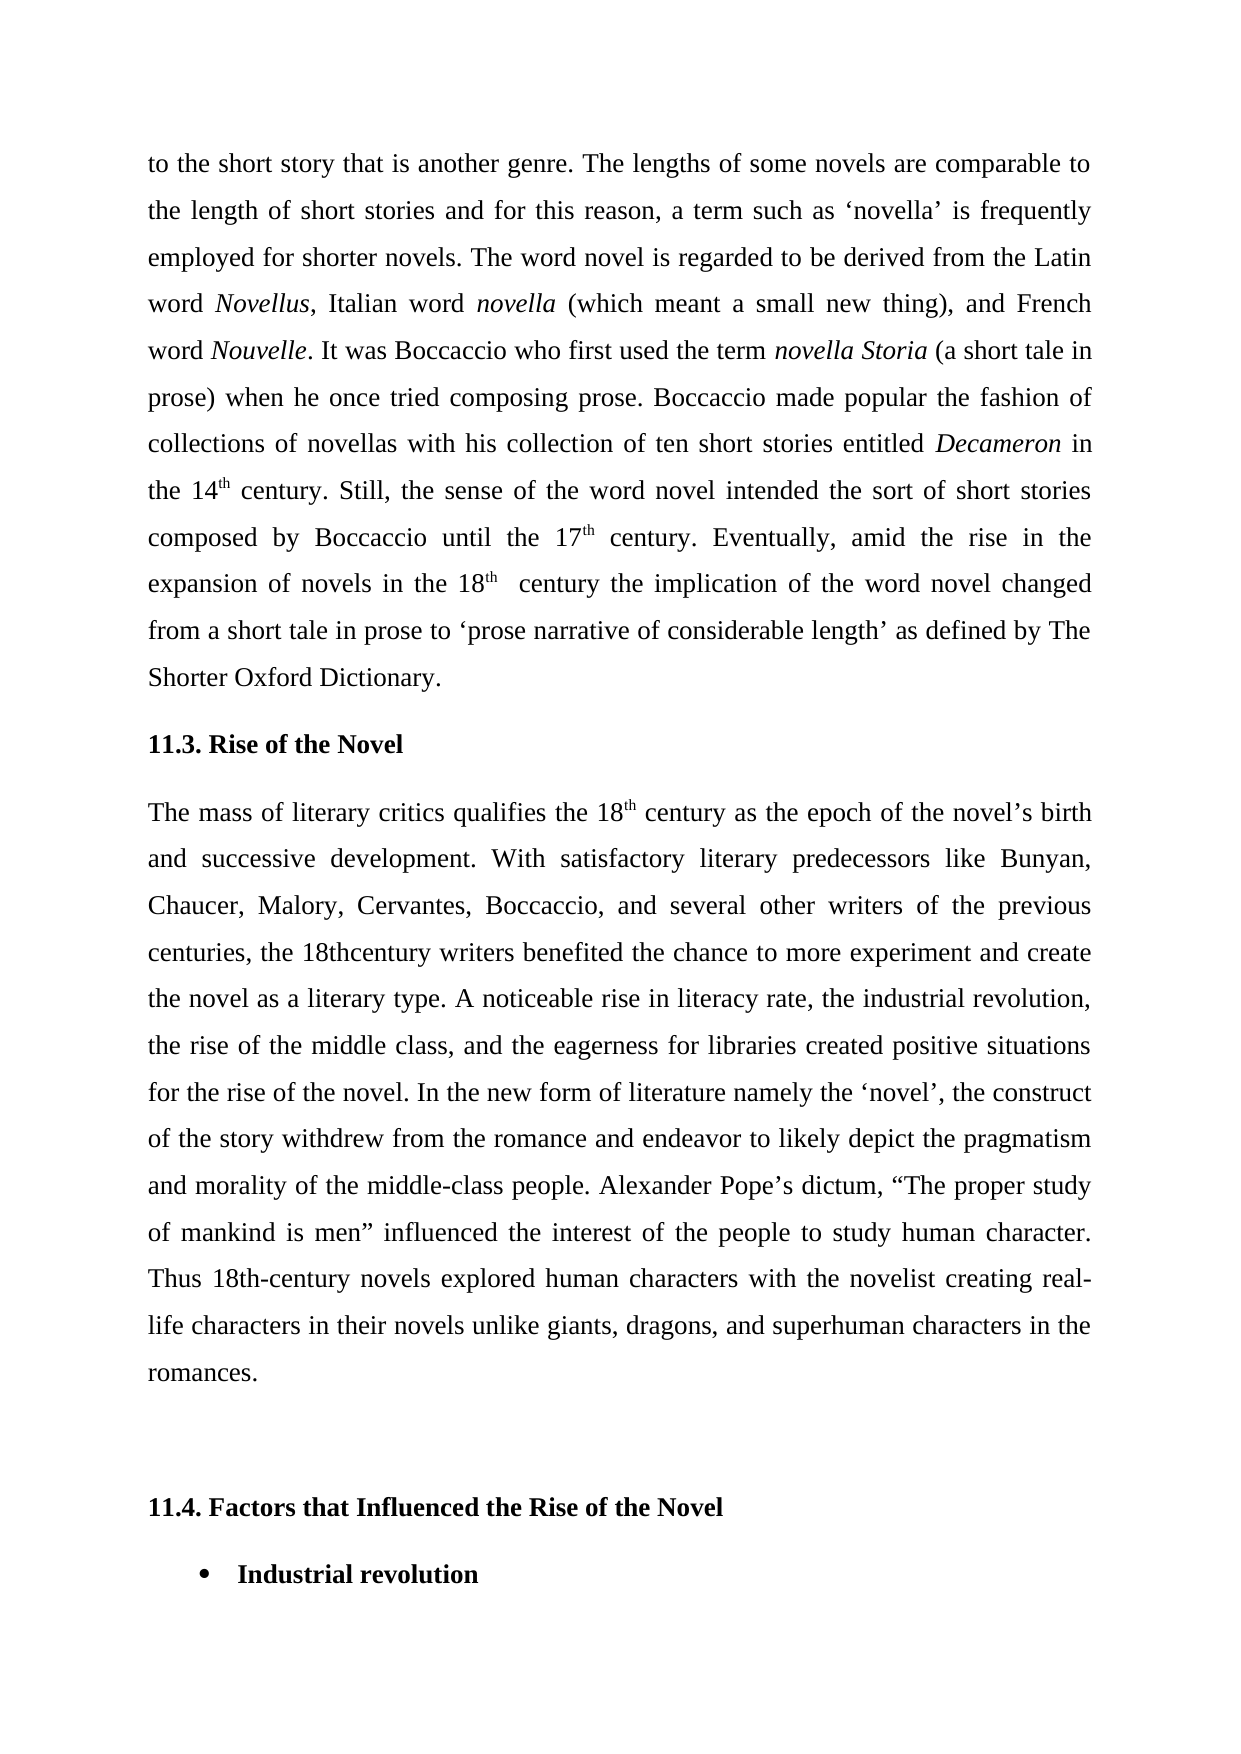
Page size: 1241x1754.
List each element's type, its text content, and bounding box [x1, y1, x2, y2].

text 11.3. Rise of the Novel [148, 728, 1093, 759]
text 11.4. Factors that Influenced the Rise of the Novel [148, 1491, 1093, 1522]
text The mass of literary critics qualifies the 18th century as the epoch of the novel’s birth and successive development. With satisfactory literary predecessors like Bunyan, Chaucer, Malory, Cervantes, Boccaccio, and several other writers of the previous centuries, the 18thcentury writers benefited the chance to more experiment and create the novel as a literary type. A noticeable rise in literacy rate, the industrial revolution, the rise of the middle class, and the eagerness for libraries created positive situations for the rise of the novel. In the new form of literature namely the ‘novel’, the construct of the story withdrew from the romance and endeavor to likely depict the pragmatism and morality of the middle-class people. Alexander Pope’s dictum, “The proper study of mankind is men” influenced the interest of the people to study human character. Thus 18th-century novels explored human characters with the novelist creating real-life characters in their novels unlike giants, dragons, and superhuman characters in the romances. [148, 796, 1093, 1387]
list Industrial revolution [199, 1558, 1093, 1590]
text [148, 148, 1093, 692]
